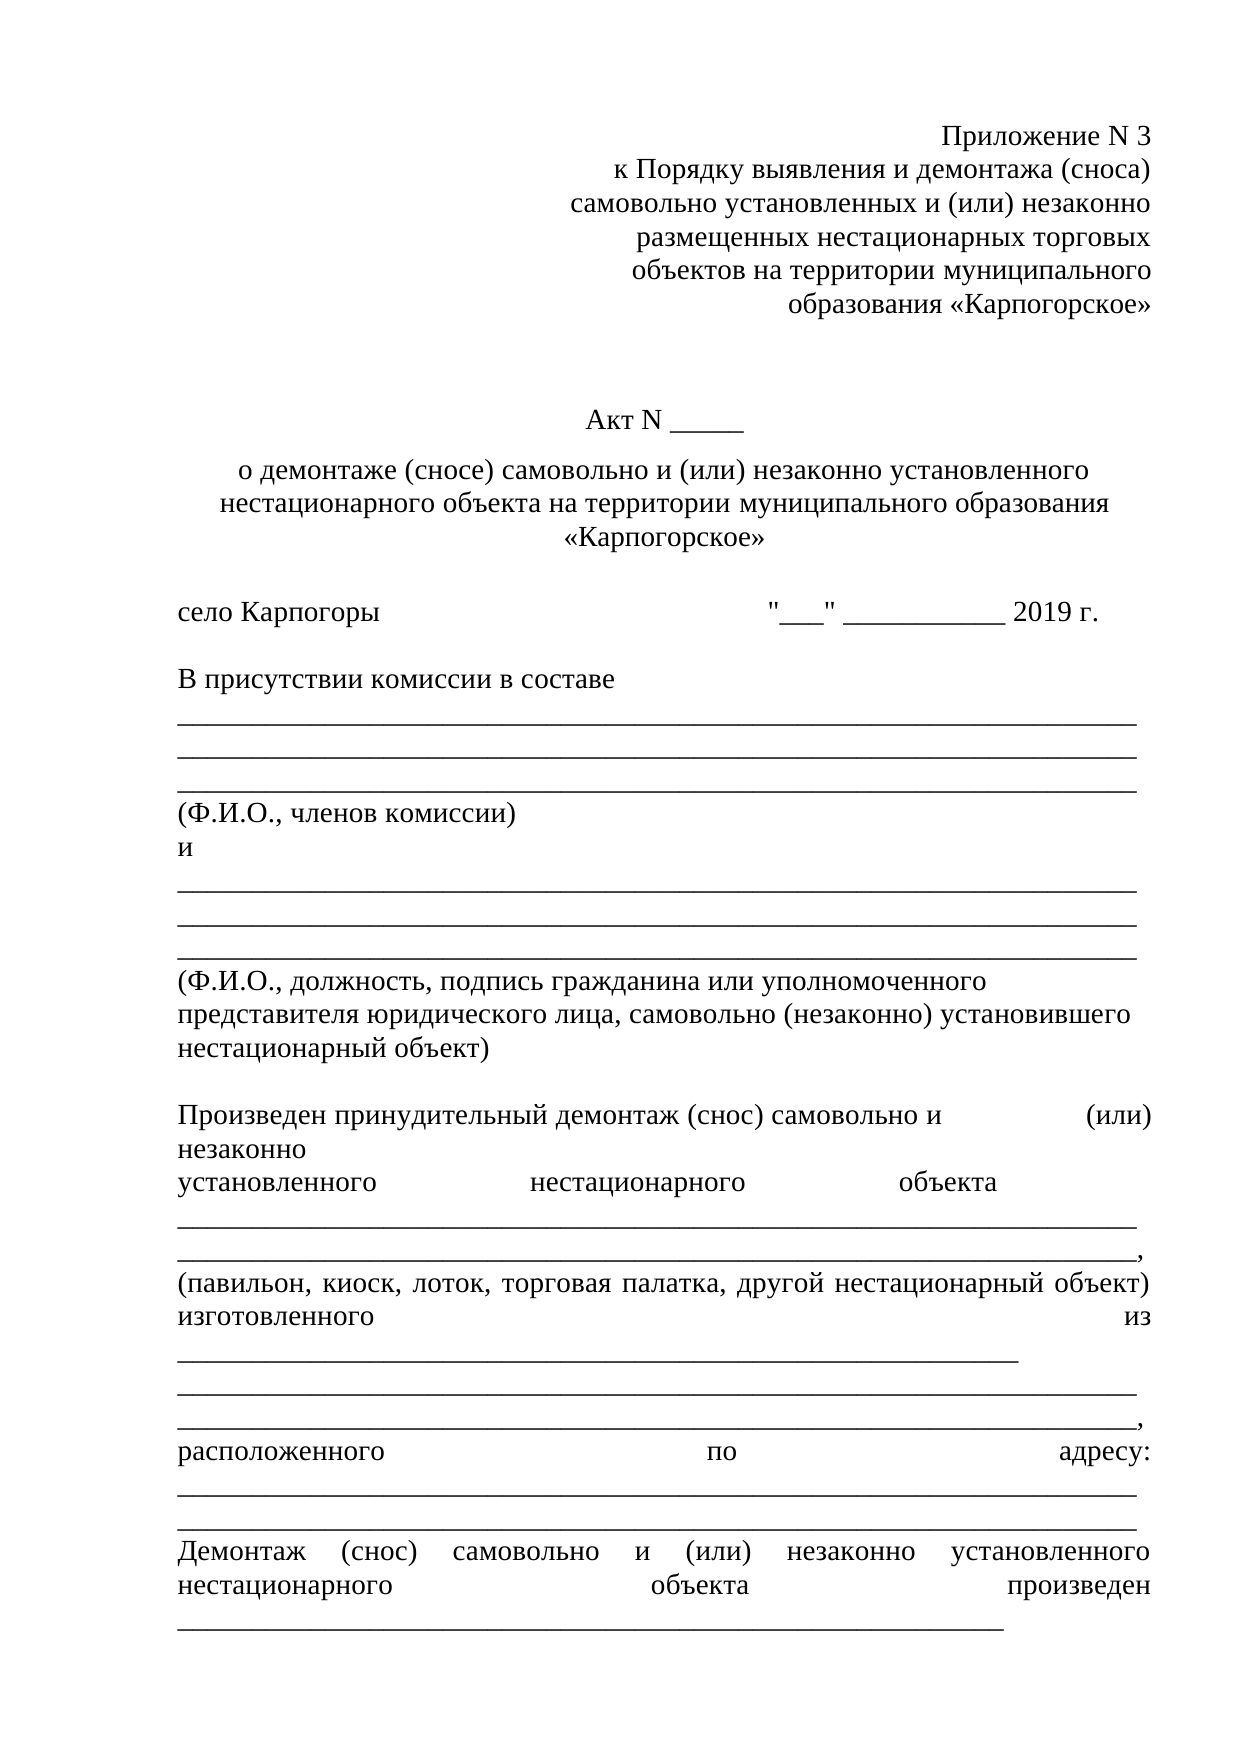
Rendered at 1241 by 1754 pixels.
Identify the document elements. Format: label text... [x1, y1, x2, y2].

text В присутствии комиссии в составе _________________________________________________________________ __________________________________________________________________________________________________________________________________ (Ф.И.О., членов комиссии) и _________________________________________________________________ _________________________________________________________________ _________________________________________________________________ (Ф.И.О., должность, подпись гражданина или уполномоченного представителя юридического лица, самовольно (незаконно) установившего нестационарный объект) [177, 661, 1152, 1064]
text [177, 1064, 1152, 1634]
text село Карпогоры "___" ___________ 2019 г. [177, 561, 1152, 628]
text образования «Карпогорское» [177, 286, 1152, 319]
text Приложение N 3 к Порядку выявления и демонтажа (сноса) самовольно установленных и (или) незаконно размещенных нестационарных торговых объектов на территории муниципального [177, 118, 1152, 286]
text о демонтаже (сносе) самовольно и (или) незаконно установленного нестационарного объекта на территории муниципального образования «Карпогорское» [177, 452, 1152, 552]
text Акт N _____ [177, 402, 1152, 436]
